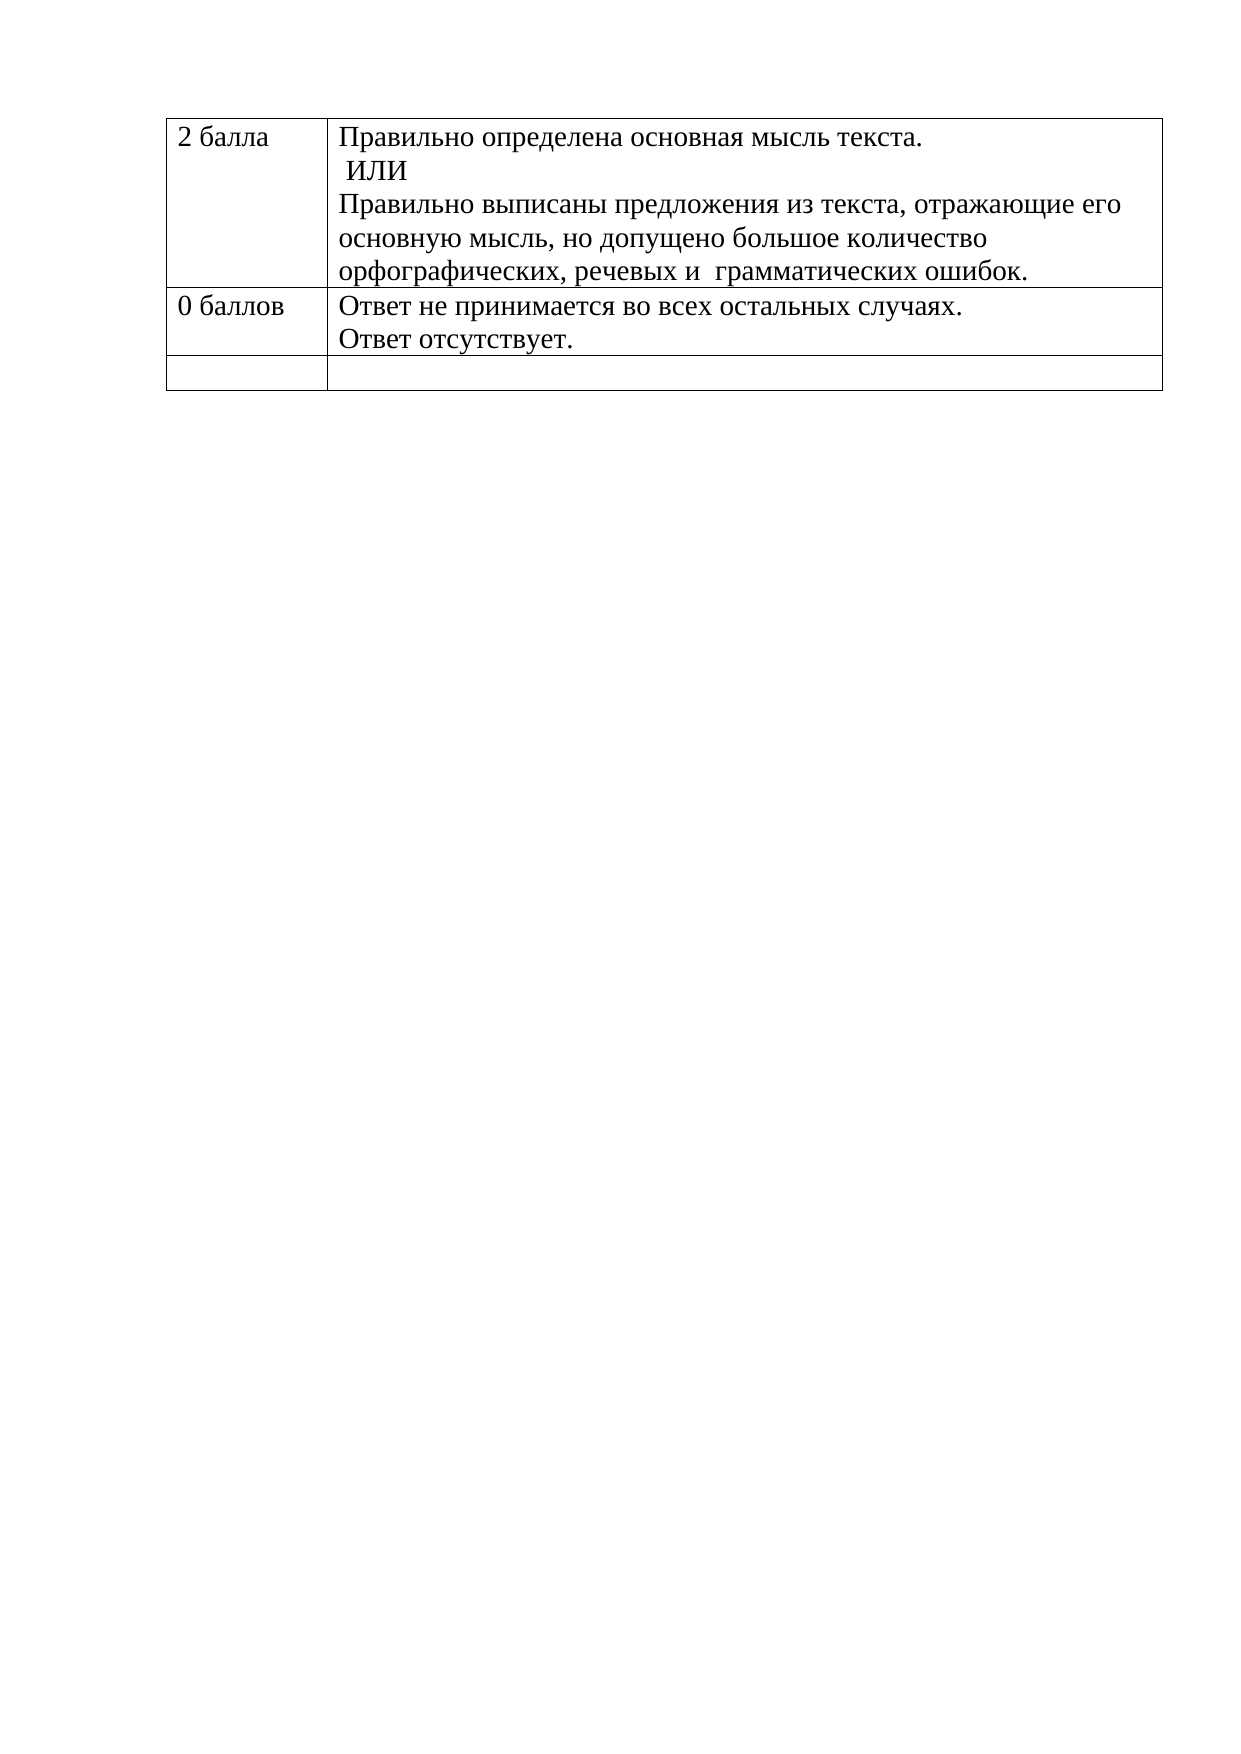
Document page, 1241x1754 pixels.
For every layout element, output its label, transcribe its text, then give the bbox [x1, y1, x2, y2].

table_cell 0 баллов [167, 288, 327, 355]
table_cell [328, 356, 1162, 389]
table_cell 2 балла [167, 119, 327, 287]
table_cell Правильно определена основная мысль текста. ИЛИ Правильно выписаны предложения из текста, отражающие его основную мысль, но допущено большое количество орфографических, речевых и грамматических ошибок. [328, 119, 1162, 287]
table_cell Ответ не принимается во всех остальных случаях. Ответ отсутствует. [328, 288, 1162, 355]
table_cell [167, 356, 327, 389]
